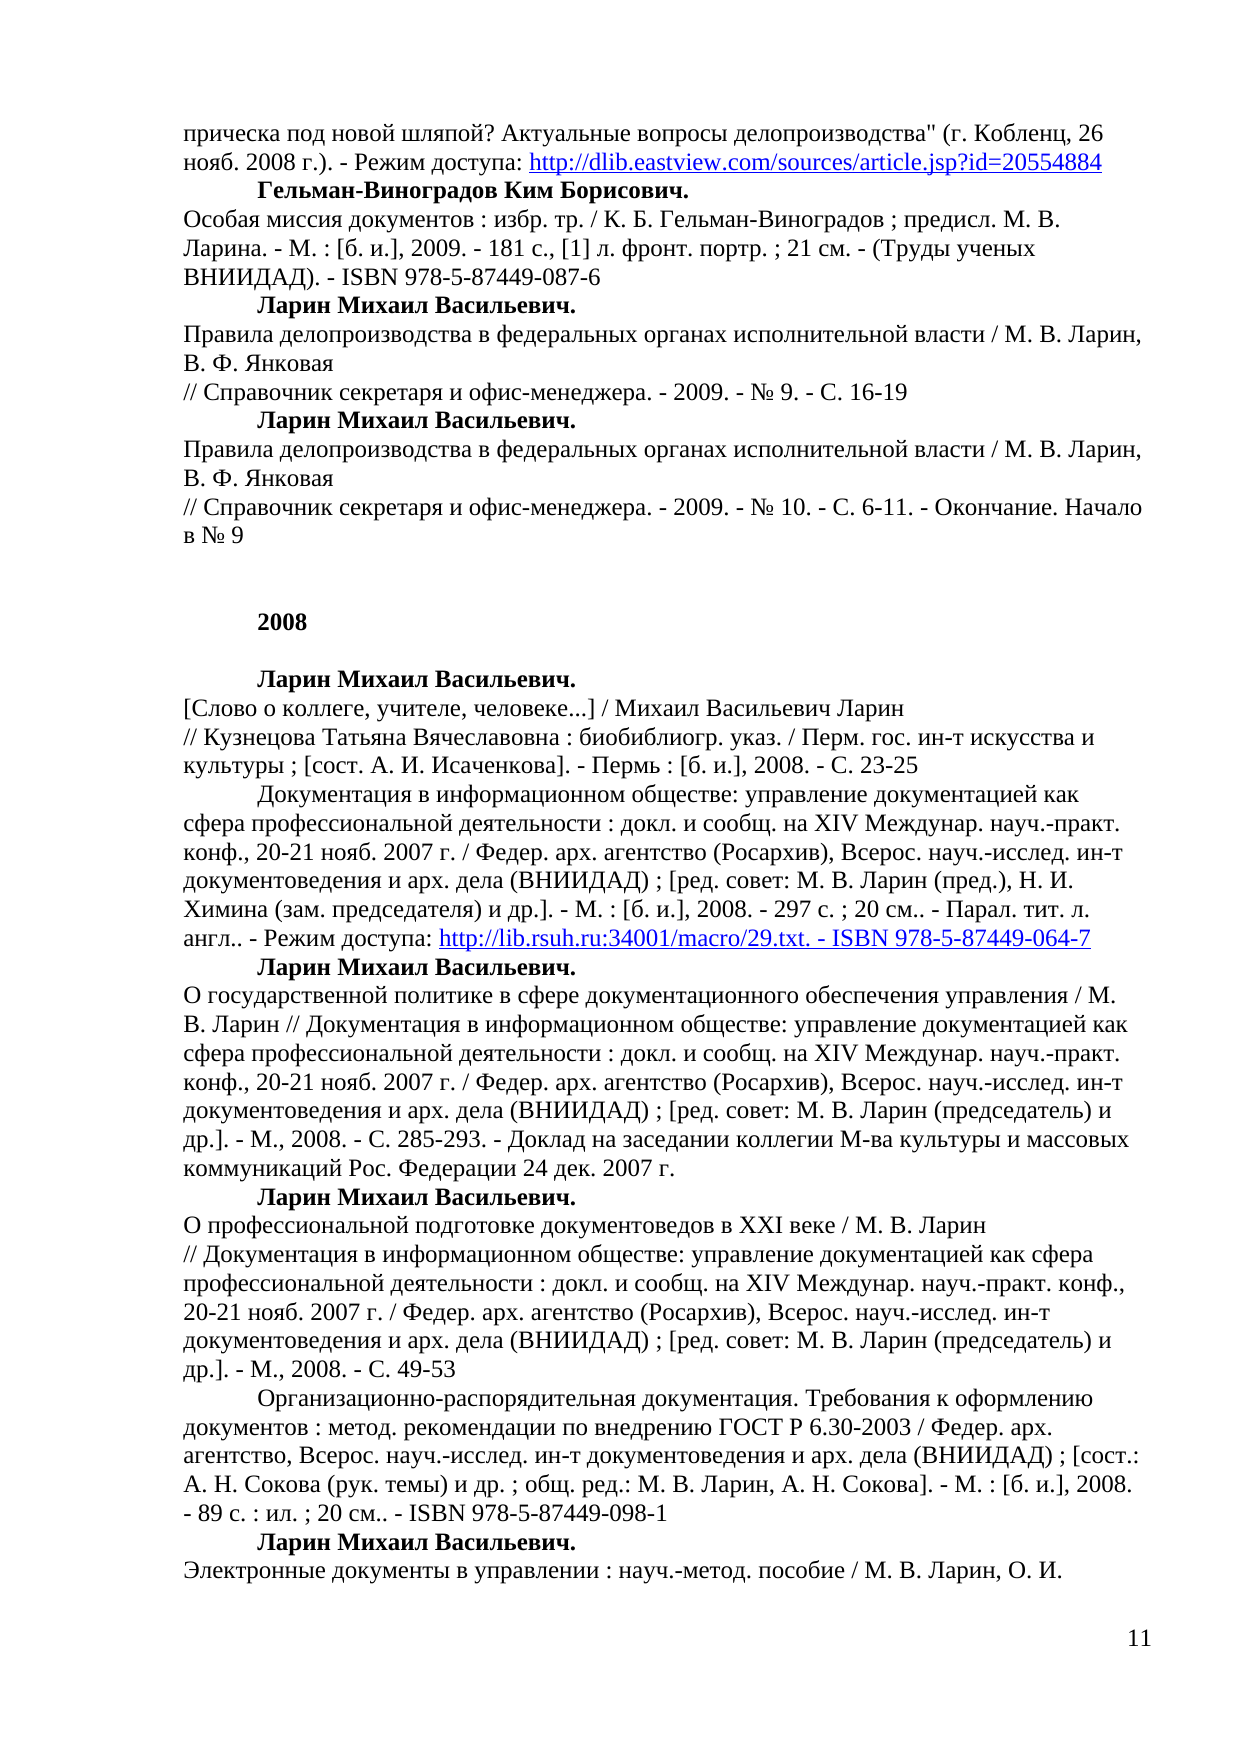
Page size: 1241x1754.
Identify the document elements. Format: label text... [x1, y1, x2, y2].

text Документация в информационном обществе: управление документацией как сфера профессиональной деятельности : докл. и сообщ. на XIV Междунар. науч.-практ. конф., 20-21 нояб. . / Федер. арх. агентство (Росархив), Всерос. науч.-исслед. ин-т документоведения и арх. дела (ВНИИДАД) ; [ред. совет: М. В. Ларин (пред.), Н. И. Химина (зам. председателя) и др.]. - М. : [б. и.], 2008. - 297 с. ; .. - Парал. тит. л. англ.. - Режим доступа: http://lib.rsuh.ru:34001/macro/29.txt. - ISBN 978-5-87449-064-7 [183, 779, 1146, 952]
text Ларин Михаил Васильевич. О профессиональной подготовке документоведов в XXI веке / М. В. Ларин // Документация в информационном обществе: управление документацией как сфера профессиональной деятельности : докл. и сообщ. на XIV Междунар. науч.-практ. конф., 20-21 нояб. . / Федер. арх. агентство (Росархив), Всерос. науч.-исслед. ин-т документоведения и арх. дела (ВНИИДАД) ; [ред. совет: М. В. Ларин (председатель) и др.]. - М., 2008. - С. 49-53 [183, 1182, 1146, 1383]
text 2008 [183, 607, 1146, 636]
text Ларин Михаил Васильевич. Правила делопроизводства в федеральных органах исполнительной власти / М. В. Ларин, В. Ф. Янковая // Справочник секретаря и офис-менеджера. - 2009. - № 9. - С. 16-19 [183, 291, 1146, 406]
text Гельман-Виноградов Ким Борисович. Особая миссия документов : избр. тр. / К. Б. Гельман-Виноградов ; предисл. М. В. Ларина. - М. : [б. и.], 2009. - 181 с., [1] л. фронт. портр. ; . - (Труды ученых ВНИИДАД). - ISBN 978-5-87449-087-6 [183, 176, 1146, 291]
text Ларин Михаил Васильевич. О государственной политике в сфере документационного обеспечения управления / М. В. Ларин // Документация в информационном обществе: управление документацией как сфера профессиональной деятельности : докл. и сообщ. на XIV Междунар. науч.-практ. конф., 20-21 нояб. . / Федер. арх. агентство (Росархив), Всерос. науч.-исслед. ин-т документоведения и арх. дела (ВНИИДАД) ; [ред. совет: М. В. Ларин (председатель) и др.]. - М., 2008. - С. 285-293. - Доклад на заседании коллегии М-ва культуры и массовых коммуникаций Рос. Федерации 24 дек. . [183, 952, 1146, 1182]
text Организационно-распорядительная документация. Требования к оформлению документов : метод. рекомендации по внедрению ГОСТ Р 6.30-2003 / Федер. арх. агентство, Всерос. науч.-исслед. ин-т документоведения и арх. дела (ВНИИДАД) ; [сост.: А. Н. Сокова (рук. темы) и др. ; общ. ред.: М. В. Ларин, А. Н. Сокова]. - М. : [б. и.], 2008. - 89 с. : ил. ; .. - ISBN 978-5-87449-098-1 [183, 1383, 1146, 1527]
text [183, 118, 1146, 176]
text Ларин Михаил Васильевич. Правила делопроизводства в федеральных органах исполнительной власти / М. В. Ларин, В. Ф. Янковая // Справочник секретаря и офис-менеджера. - 2009. - № 10. - С. 6-11. - Окончание. Начало в № 9 [183, 406, 1146, 549]
text Ларин Михаил Васильевич. [Слово о коллеге, учителе, человеке...] / Михаил Васильевич Ларин // Кузнецова Татьяна Вячеславовна : биобиблиогр. указ. / Перм. гос. ин-т искусства и культуры ; [сост. А. И. Исаченкова]. - Пермь : [б. и.], 2008. - С. 23-25 [183, 664, 1146, 779]
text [183, 1527, 1146, 1584]
